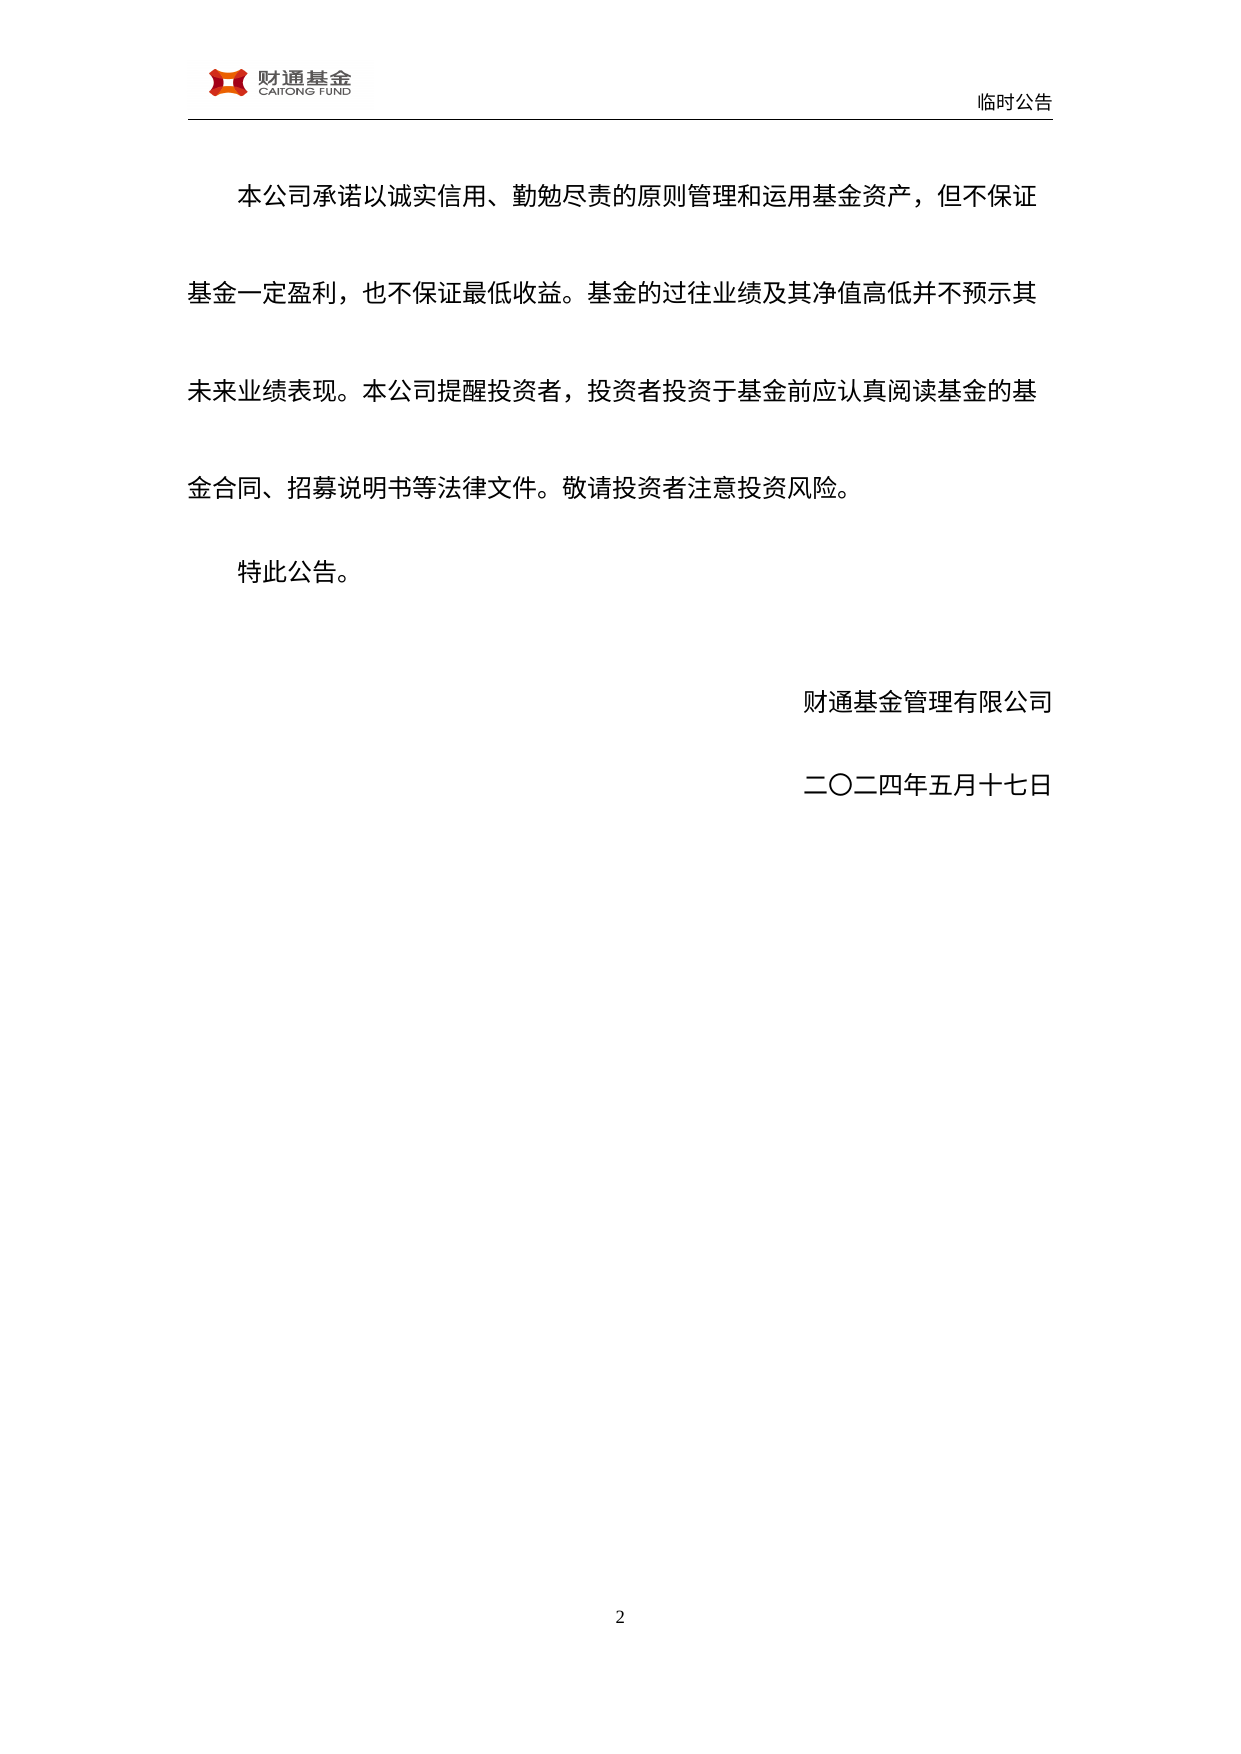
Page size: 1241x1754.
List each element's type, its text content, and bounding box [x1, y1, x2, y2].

text 本公司承诺以诚实信用、勤勉尽责的原则管理和运用基金资产，但不保证基金一定盈利，也不保证最低收益。基金的过往业绩及其净值高低并不预示其未来业绩表现。本公司提醒投资者，投资者投资于基金前应认真阅读基金的基金合同、招募说明书等法律文件。敬请投资者注意投资风险。 [187, 162, 1053, 519]
text 二〇二四年五月十七日 [187, 751, 1053, 816]
picture [187, 59, 374, 110]
text 特此公告。 [187, 538, 1053, 603]
text 财通基金管理有限公司 [187, 668, 1053, 733]
